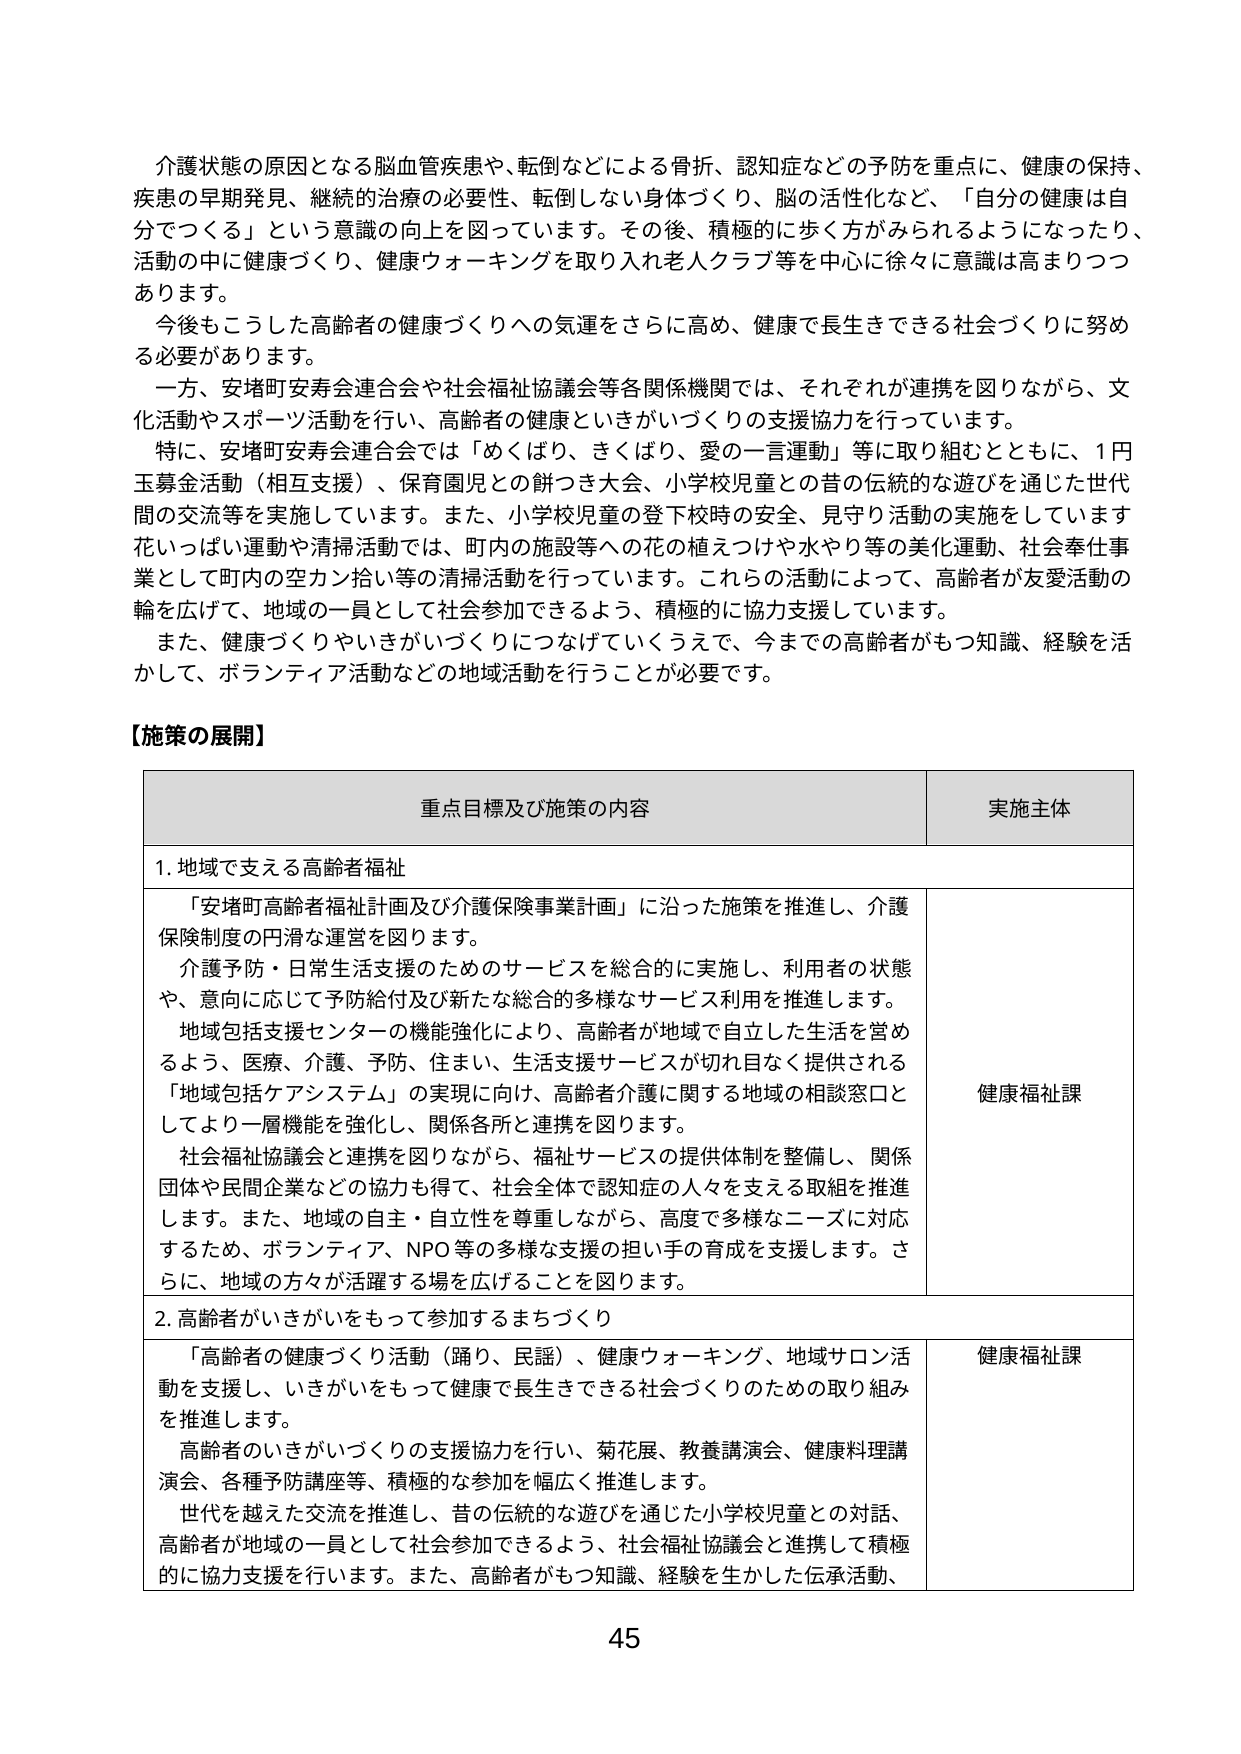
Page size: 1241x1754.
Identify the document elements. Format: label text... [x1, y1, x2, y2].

text 特に、安堵町安寿会連合会では「めくばり、きくばり、愛の一言運動」等に取り組むとともに、1円玉募金活動（相互支援）、保育園児との餅つき大会、小学校児童との昔の伝統的な遊びを通じた世代間の交流等を実施しています。また、小学校児童の登下校時の安全、見守り活動の実施をしています。花いっぱい運動や清掃活動では、町内の施設等への花の植えつけや水やり等の美化運動、社会奉仕事業として町内の空カン拾い等の清掃活動を行っています。これらの活動によって、高齢者が友愛活動の輪を広げて、地域の一員として社会参加できるよう、積極的に協力支援しています。 [133, 434, 1133, 624]
table_cell 健康福祉課 [927, 889, 1133, 1295]
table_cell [144, 1340, 926, 1590]
table_cell 健康福祉課 [927, 1340, 1133, 1590]
table_header 実施主体 [927, 771, 1133, 844]
table_cell 2. 高齢者がいきがいをもって参加するまちづくり [144, 1296, 1133, 1339]
text 介護状態の原因となる脳血管疾患や､転倒などによる骨折、認知症などの予防を重点に、健康の保持、疾患の早期発見、継続的治療の必要性、転倒しない身体づくり、脳の活性化など、「自分の健康は自分でつくる」という意識の向上を図っています。その後、積極的に歩く方がみられるようになったり、活動の中に健康づくり、健康ウォーキングを取り入れ老人クラブ等を中心に徐々に意識は高まりつつあります。 [133, 149, 1133, 308]
text 【施策の展開】 [118, 718, 1122, 751]
table_cell 「安堵町高齢者福祉計画及び介護保険事業計画」に沿った施策を推進し、介護保険制度の円滑な運営を図ります。 介護予防・日常生活支援のためのサービスを総合的に実施し、利用者の状態や、意向に応じて予防給付及び新たな総合的多様なサービス利用を推進します。 地域包括支援センターの機能強化により、高齢者が地域で自立した生活を営めるよう、医療、介護、予防、住まい、生活支援サービスが切れ目なく提供される「地域包括ケアシステム」の実現に向け、高齢者介護に関する地域の相談窓口としてより一層機能を強化し、関係各所と連携を図ります。 社会福祉協議会と連携を図りながら、福祉サービスの提供体制を整備し、関係団体や民間企業などの協力も得て、社会全体で認知症の人々を支える取組を推進します。また、地域の自主・自立性を尊重しながら、高度で多様なニーズに対応するため、ボランティア、NPO等の多様な支援の担い手の育成を支援します。さらに、地域の方々が活躍する場を広げることを図ります。 [144, 889, 926, 1295]
text 一方、安堵町安寿会連合会や社会福祉協議会等各関係機関では、それぞれが連携を図りながら、文化活動やスポーツ活動を行い、高齢者の健康といきがいづくりの支援協力を行っています。 [133, 371, 1133, 434]
table_header 重点目標及び施策の内容 [144, 771, 926, 844]
table_cell 1. 地域で支える高齢者福祉 [144, 846, 1133, 888]
text 今後もこうした高齢者の健康づくりへの気運をさらに高め、健康で長生きできる社会づくりに努める必要があります。 [133, 308, 1133, 371]
text また、健康づくりやいきがいづくりにつなげていくうえで、今までの高齢者がもつ知識、経験を活かして、ボランティア活動などの地域活動を行うことが必要です。 [133, 624, 1133, 688]
